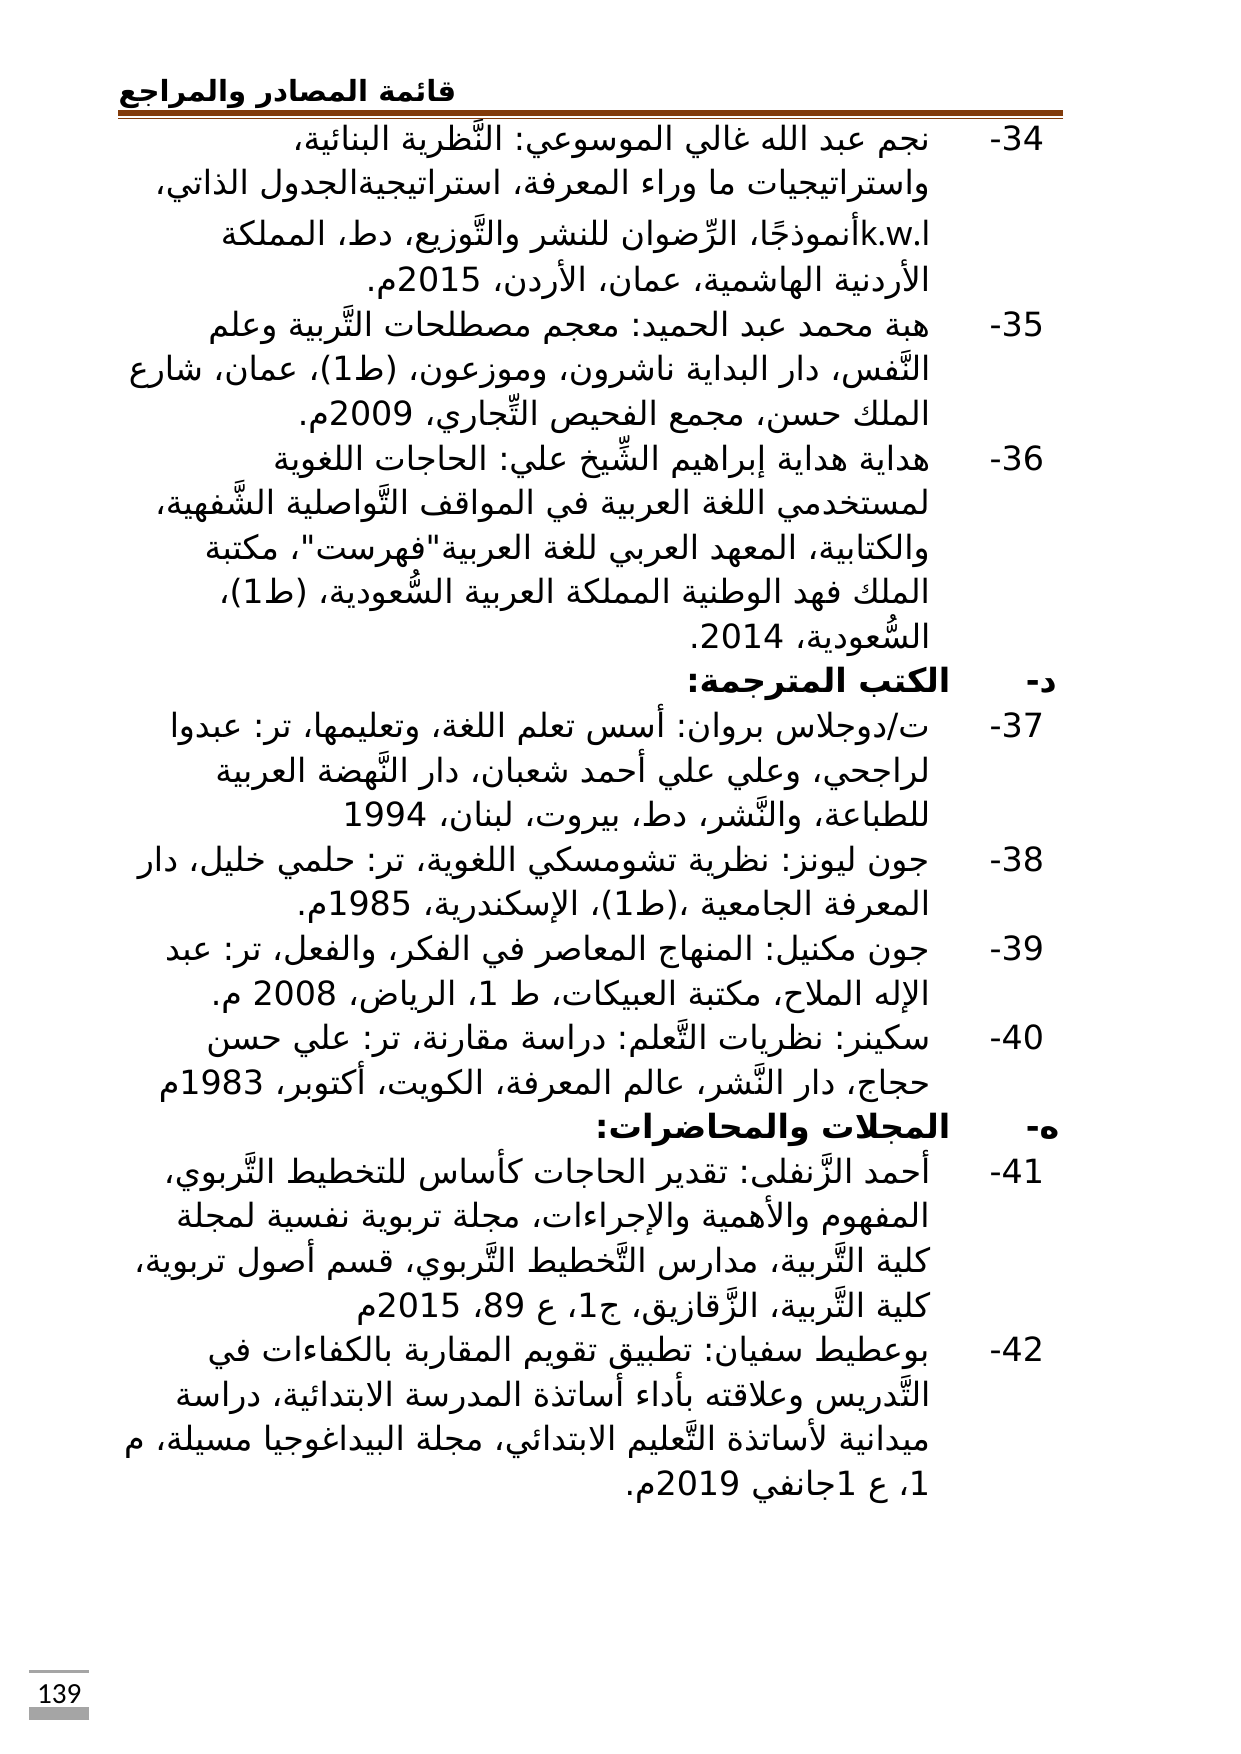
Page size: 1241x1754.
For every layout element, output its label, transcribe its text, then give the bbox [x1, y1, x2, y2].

list هداية هداية إبراهيم الشِّيخ علي: الحاجات اللغوية لمستخدمي اللغة العربية في المواقف التَّواصلية الشَّفهية، والكتابية، المعهد العربي للغة العربية"فهرست"، مكتبة الملك فهد الوطنية المملكة العربية السُّعودية، (ط1)، السُّعودية، 2014. [118, 439, 989, 656]
list نجم عبد الله غالي الموسوعي: النَّظرية البنائية، واستراتيجيات ما وراء المعرفة، استراتيجيةالجدول الذاتي، k.w.lأنموذجًا، الرِّضوان للنشر والتَّوزيع، دط، المملكة الأردنية الهاشمية، عمان، الأردن، 2015م. [118, 119, 989, 299]
list الكتب المترجمة: [118, 662, 1026, 701]
list بوعطيط سفيان: تطبيق تقويم المقاربة بالكفاءات في التَّدريس وعلاقته بأداء أساتذة المدرسة الابتدائية، دراسة ميدانية لأساتذة التَّعليم الابتدائي، مجلة البيداغوجيا مسيلة، م1، ع 1جانفي 2019م. [118, 1331, 989, 1503]
list ت/دوجلاس بروان: أسس تعلم اللغة، وتعليمها، تر: عبدوا لراجحي، وعلي علي أحمد شعبان، دار النَّهضة العربية للطباعة، والنَّشر، دط، بيروت، لبنان، 1994 [118, 706, 989, 834]
list جون ليونز: نظرية تشومسكي اللغوية، تر: حلمي خليل، دار المعرفة الجامعية ،(ط1)، الإسكندرية، 1985م. [118, 840, 989, 924]
list سكينر: نظريات التَّعلم: دراسة مقارنة، تر: علي حسن حجاج، دار النَّشر، عالم المعرفة، الكويت، أكتوبر، 1983م [118, 1018, 989, 1102]
list المجلات والمحاضرات: [118, 1108, 1026, 1147]
list أحمد الزَّنفلى: تقدير الحاجات كأساس للتخطيط التَّربوي، المفهوم والأهمية والإجراءات، مجلة تربوية نفسية لمجلة كلية التَّربية، مدارس التَّخطيط التَّربوي، قسم أصول تربوية، كلية التَّربية، الزَّقازيق، ج1، ع 89، 2015م [118, 1152, 989, 1325]
list جون مكنيل: المنهاج المعاصر في الفكر، والفعل، تر: عبد الإله الملاح، مكتبة العبيكات، ط 1، الرياض، 2008 م. [118, 929, 989, 1013]
list هبة محمد عبد الحميد: معجم مصطلحات التَّربية وعلم النَّفس، دار البداية ناشرون، وموزعون، (ط1)، عمان، شارع الملك حسن، مجمع الفحيص التِّجاري، 2009م. [118, 305, 989, 433]
